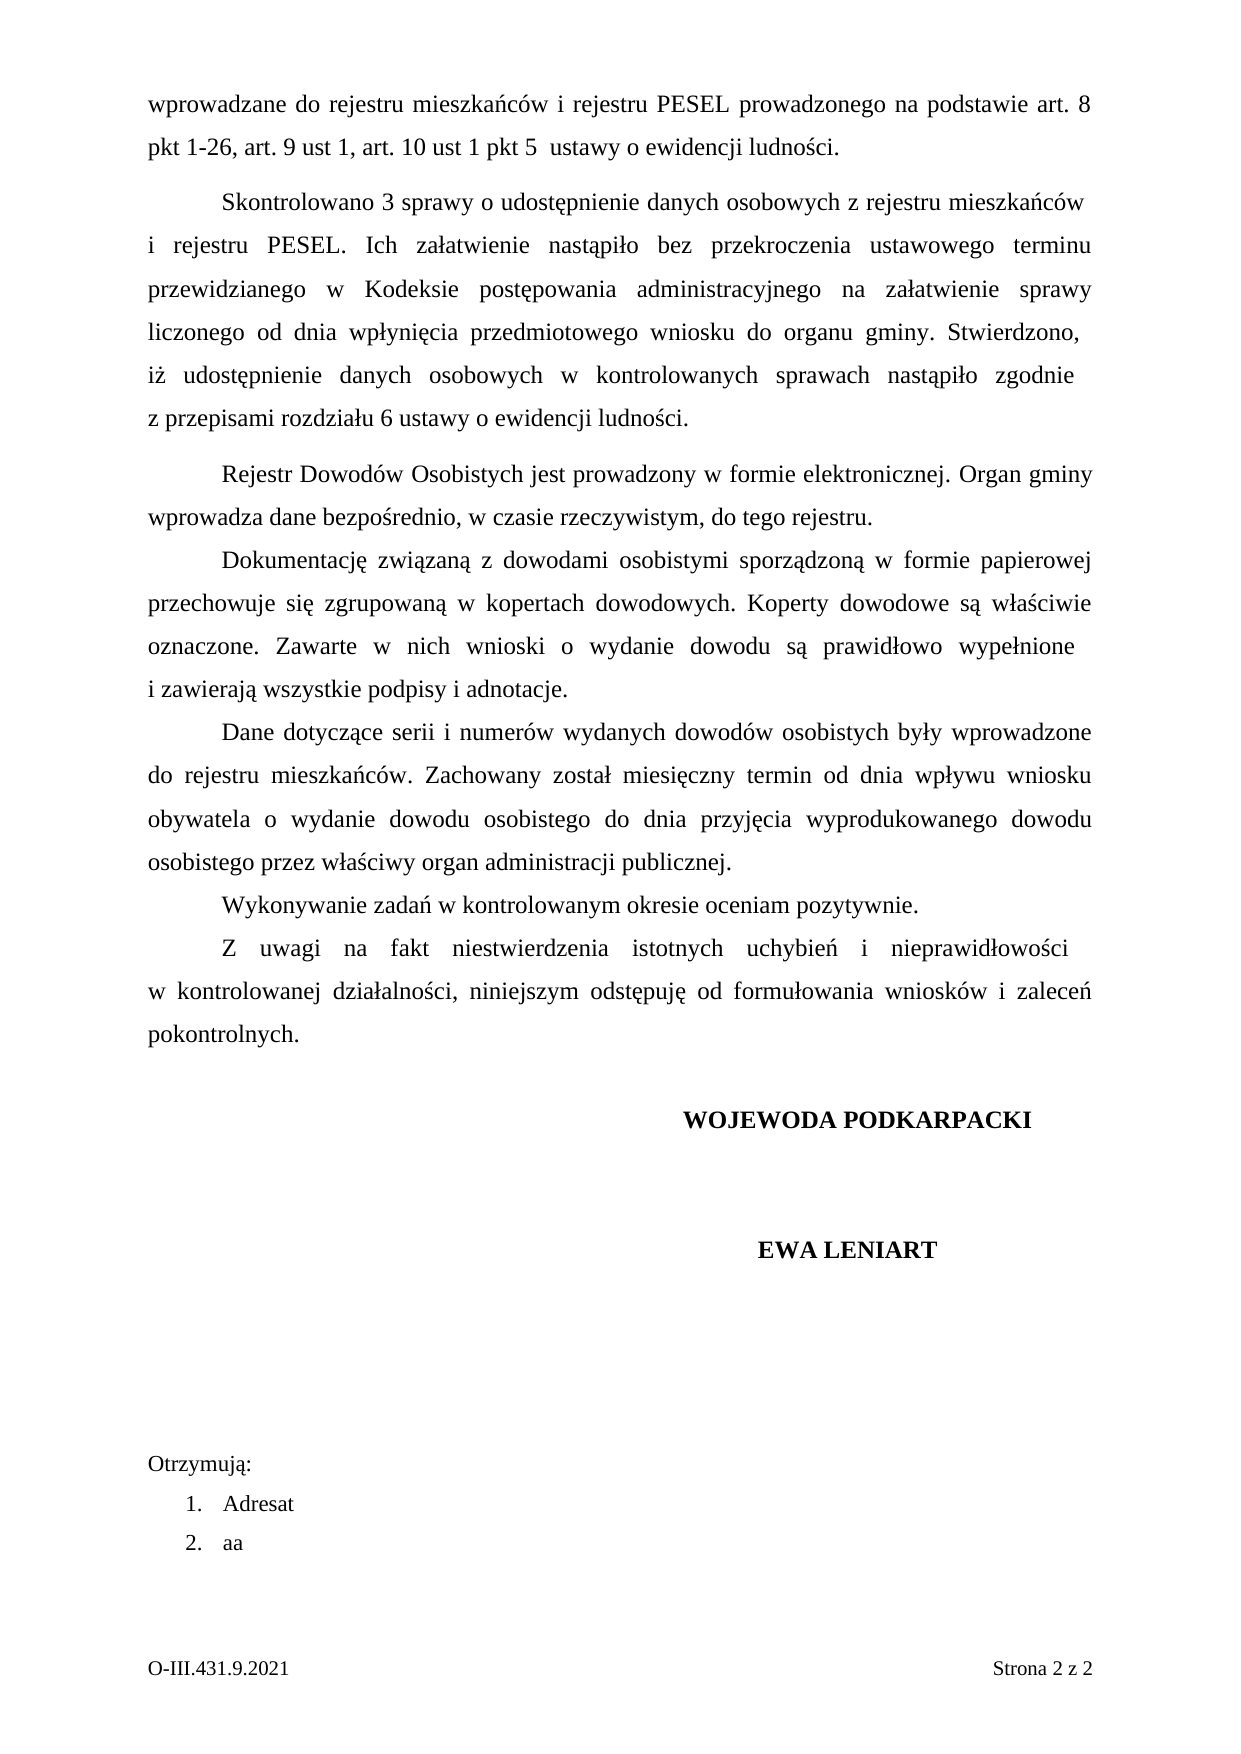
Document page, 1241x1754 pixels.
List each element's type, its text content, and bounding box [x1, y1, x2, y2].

text Wykonywanie zadań w kontrolowanym okresie oceniam pozytywnie. [148, 890, 1092, 919]
text Dane dotyczące serii i numerów wydanych dowodów osobistych były wprowadzone do rejestru mieszkańców. Zachowany został miesięczny termin od dnia wpływu wniosku obywatela o wydanie dowodu osobistego do dnia przyjęcia wyprodukowanego dowodu osobistego przez właściwy organ administracji publicznej. [148, 717, 1092, 876]
text Rejestr Dowodów Osobistych jest prowadzony w formie elektronicznej. Organ gminy wprowadza dane bezpośrednio, w czasie rzeczywistym, do tego rejestru. [148, 459, 1092, 531]
text Skontrolowano 3 sprawy o udostępnienie danych osobowych z rejestru mieszkańców i rejestru PESEL. Ich załatwienie nastąpiło bez przekroczenia ustawowego terminu przewidzianego w Kodeksie postępowania administracyjnego na załatwienie sprawy liczonego od dnia wpłynięcia przedmiotowego wniosku do organu gminy. Stwierdzono, iż udostępnienie danych osobowych w kontrolowanych sprawach nastąpiło zgodnie z przepisami rozdziału 6 ustawy o ewidencji ludności. [148, 187, 1092, 432]
list aa [185, 1529, 1092, 1556]
text Z uwagi na fakt niestwierdzenia istotnych uchybień i nieprawidłowości w kontrolowanej działalności, niniejszym odstępuję od formułowania wniosków i zaleceń pokontrolnych. [148, 933, 1092, 1048]
list Adresat [185, 1490, 1092, 1516]
text EWA LENIART [590, 1235, 1092, 1264]
text Otrzymują: [148, 1451, 1092, 1477]
text WOJEWODA PODKARPACKI [590, 1106, 1092, 1134]
text Dokumentację związaną z dowodami osobistymi sporządzoną w formie papierowej przechowuje się zgrupowaną w kopertach dowodowych. Koperty dowodowe są właściwie oznaczone. Zawarte w nich wnioski o wydanie dowodu są prawidłowo wypełnione i zawierają wszystkie podpisy i adnotacje. [148, 545, 1092, 703]
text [148, 89, 1092, 161]
